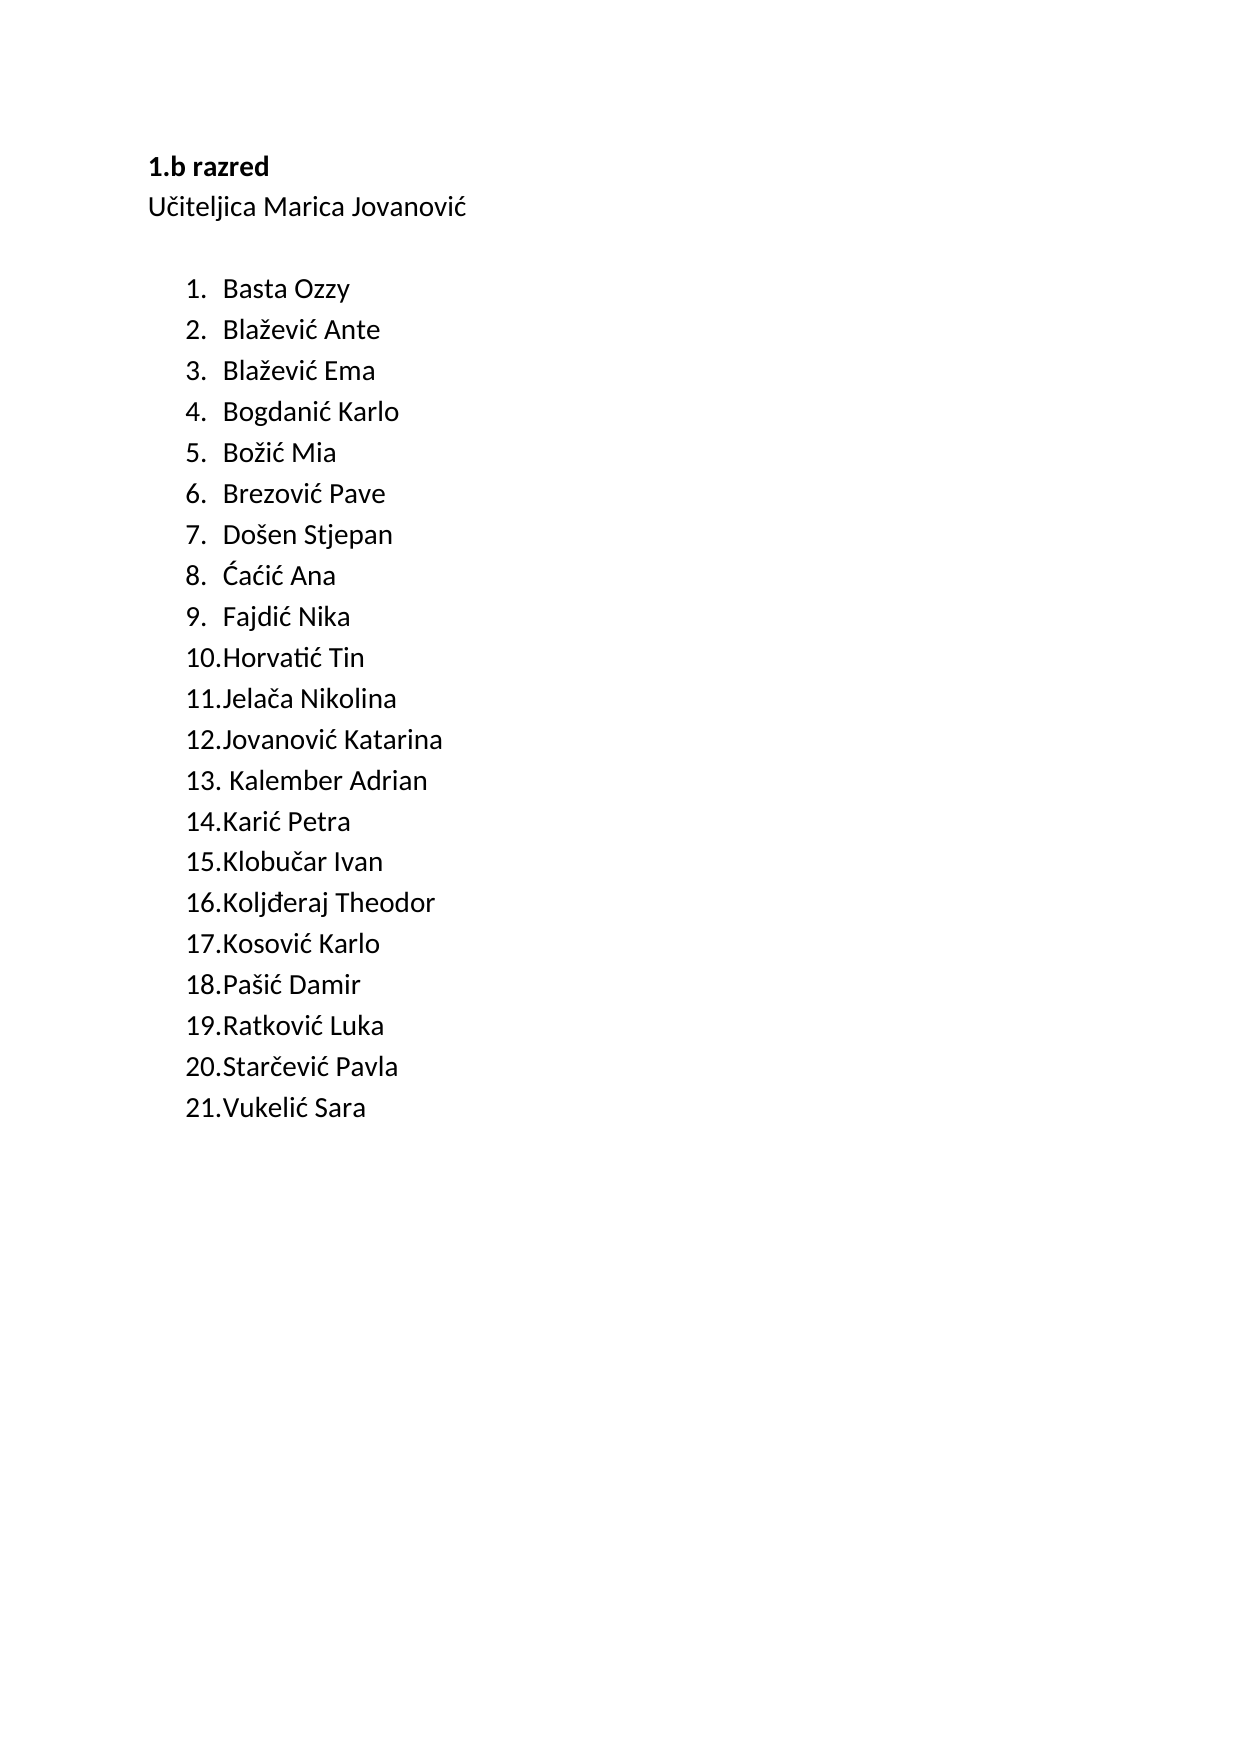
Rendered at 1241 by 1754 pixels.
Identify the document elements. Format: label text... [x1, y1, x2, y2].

list Brezović Pave [185, 475, 1093, 511]
list Basta Ozzy [185, 270, 1093, 306]
list Vukelić Sara [185, 1089, 1093, 1125]
list Fajdić Nika [185, 598, 1093, 633]
list Blažević Ante [185, 311, 1093, 347]
list Božić Mia [185, 434, 1093, 470]
list Bogdanić Karlo [185, 393, 1093, 429]
list Karić Petra [185, 803, 1093, 838]
list Blažević Ema [185, 352, 1093, 388]
list Starčević Pavla [185, 1048, 1093, 1084]
list Koljđeraj Theodor [185, 884, 1093, 920]
list Pašić Damir [185, 966, 1093, 1002]
list Kosović Karlo [185, 925, 1093, 961]
list Kalember Adrian [185, 762, 1093, 797]
text Učiteljica Marica Jovanović [148, 188, 1093, 224]
list Došen Stjepan [185, 516, 1093, 552]
list Ratković Luka [185, 1007, 1093, 1043]
list Horvatić Tin [185, 639, 1093, 674]
list Ćaćić Ana [185, 557, 1093, 593]
list Jelača Nikolina [185, 680, 1093, 715]
list Klobučar Ivan [185, 843, 1093, 879]
text 1.b razred [148, 148, 1093, 183]
list Jovanović Katarina [185, 721, 1093, 756]
